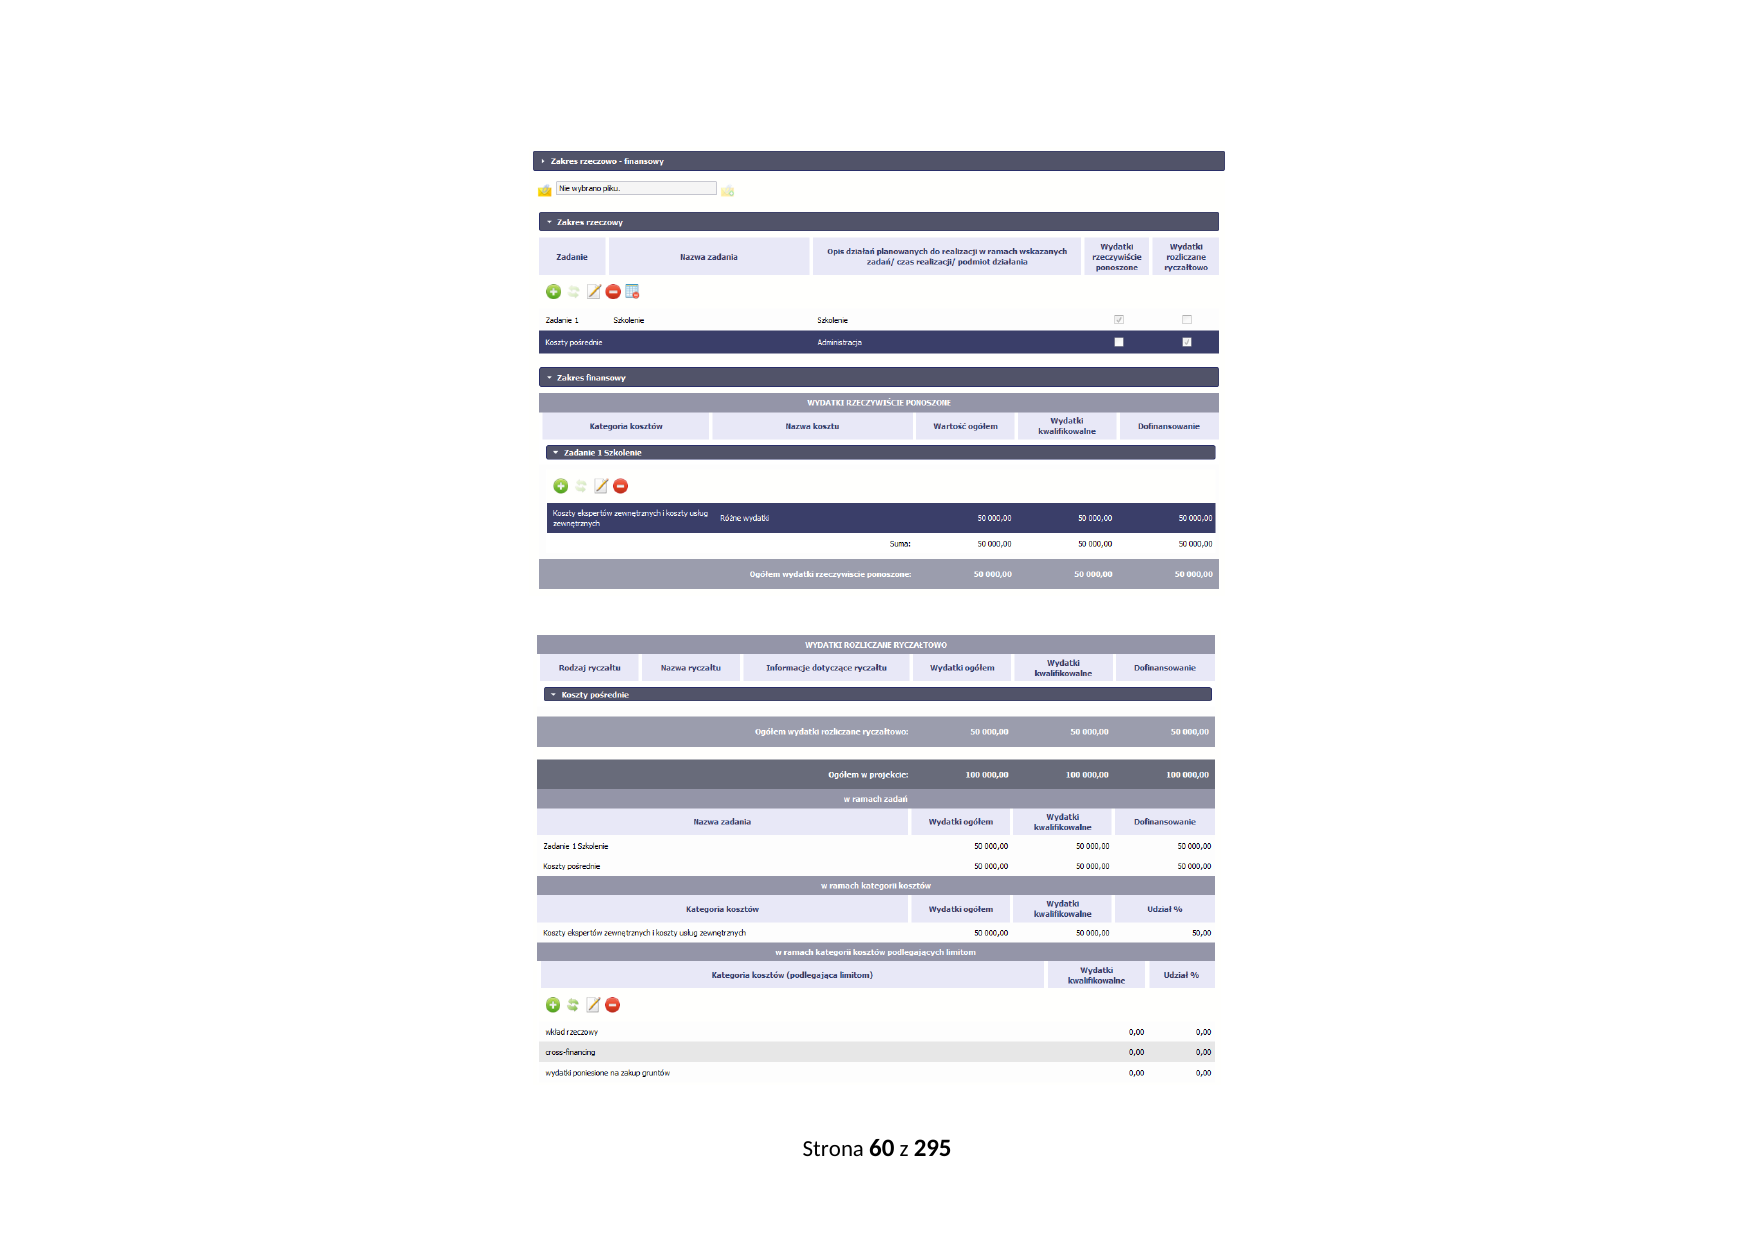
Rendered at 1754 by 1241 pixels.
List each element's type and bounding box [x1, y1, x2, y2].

picture [533, 630, 1221, 1085]
picture [529, 147, 1225, 596]
